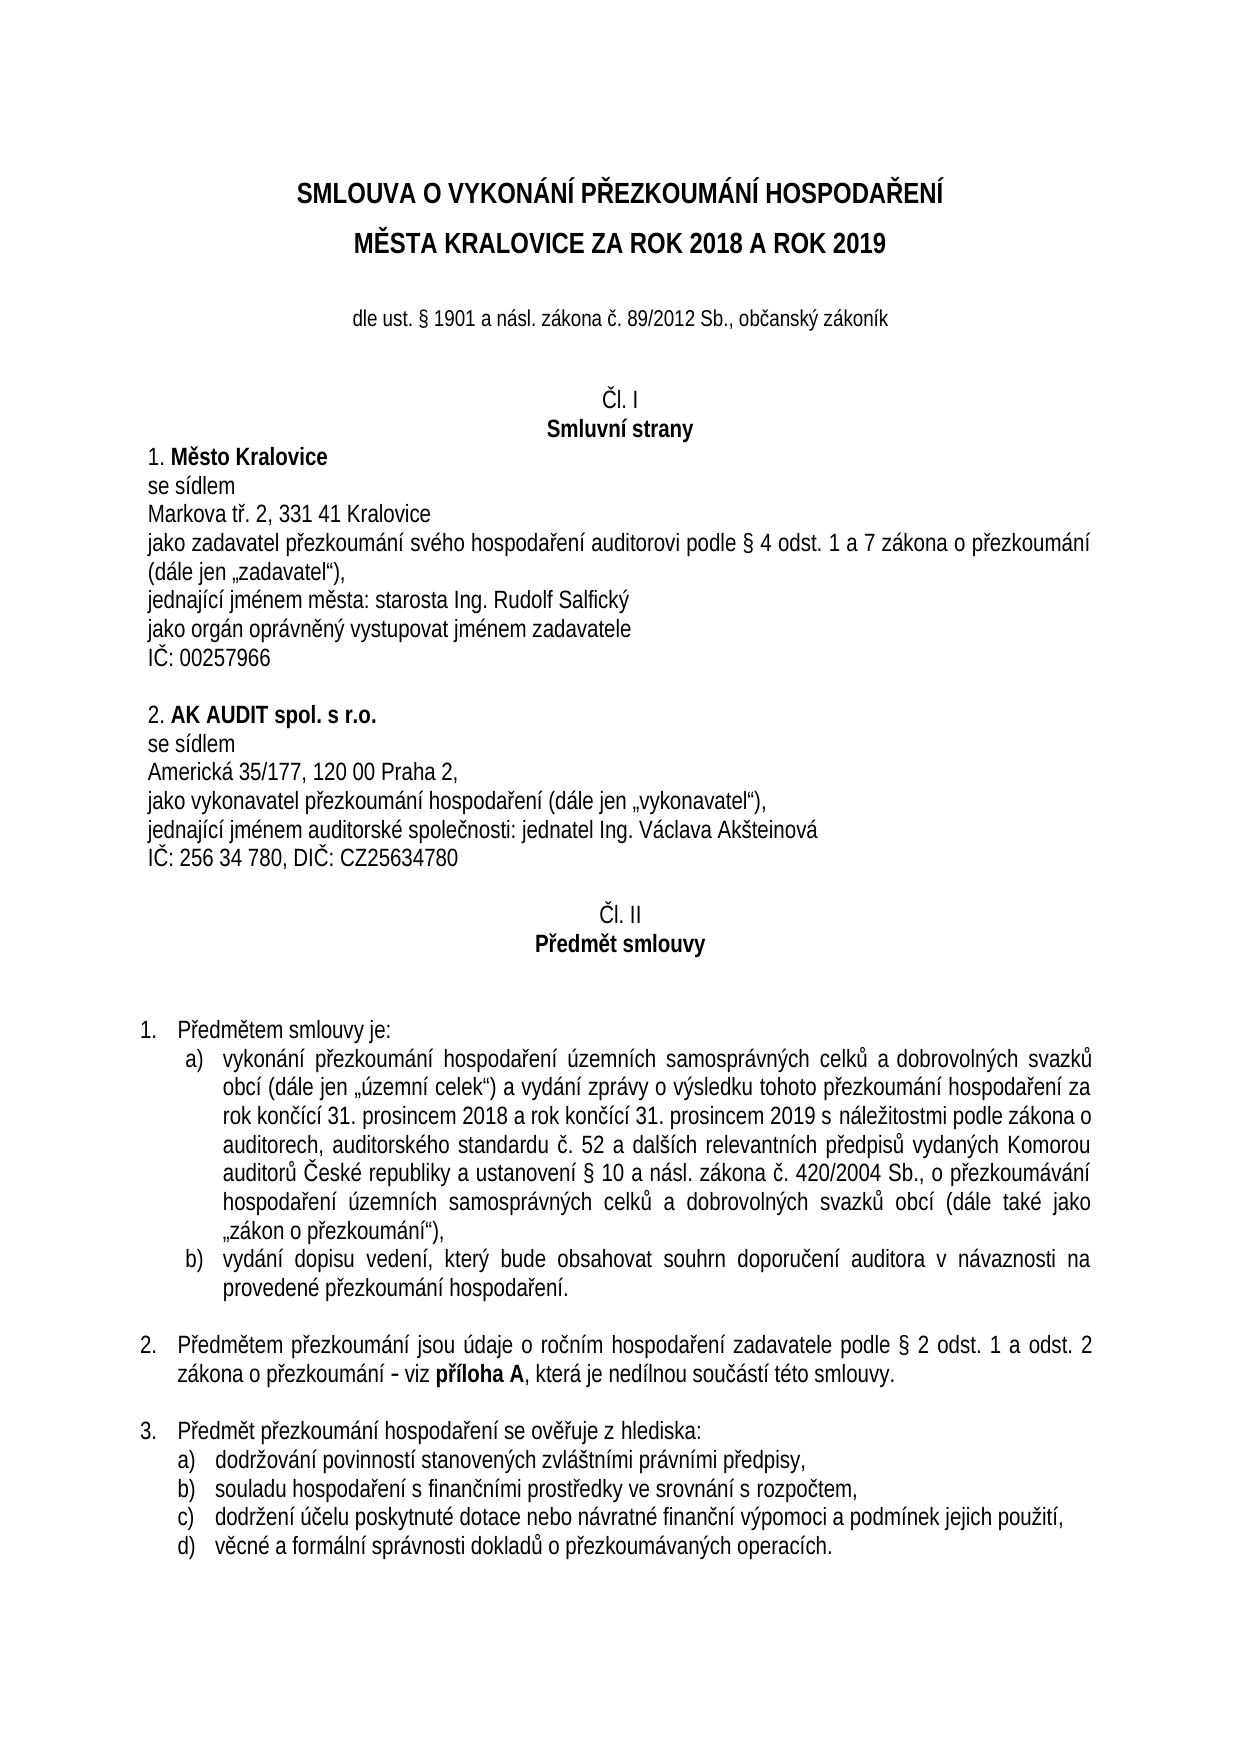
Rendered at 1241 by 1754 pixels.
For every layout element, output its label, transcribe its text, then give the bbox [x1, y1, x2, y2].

list souladu hospodaření s finančními prostředky ve srovnání s rozpočtem, [177, 1474, 1092, 1502]
table_header SMLOUVA O VYKONÁNÍ PŘEZKOUMÁNÍ HOSPODAŘENÍ MĚSTA KRALOVICE ZA ROK 2018 A ROK 2019 [98, 176, 1142, 305]
text jednající jménem auditorské společnosti: jednatel Ing. Václava Akšteinová [148, 814, 1092, 843]
text Smluvní strany [148, 413, 1092, 442]
list vydání dopisu vedení, který bude obsahovat souhrn doporučení auditora v návaznosti na provedené přezkoumání hospodaření. [185, 1244, 1092, 1302]
text Čl. I [148, 385, 1092, 413]
text se sídlem [148, 471, 1092, 499]
text IČ: 00257966 [148, 643, 1092, 671]
list Předmětem přezkoumání jsou údaje o ročním hospodaření zadavatele podle § 2 odst. 1 a odst. 2 zákona o přezkoumání viz příloha A, která je nedílnou součástí této smlouvy. [140, 1330, 1092, 1388]
text Markova tř. 2, 331 41 Kralovice [148, 499, 1092, 528]
text dle ust. § 1901 a násl. zákona č. 89/2012 Sb., občanský zákoník [148, 305, 1092, 332]
text 1. Město Kralovice [148, 442, 1092, 471]
list Předmět přezkoumání hospodaření se ověřuje z hlediska: [140, 1416, 1092, 1445]
list věcné a formální správnosti dokladů o přezkoumávaných operacích. [177, 1531, 1092, 1559]
text jako orgán oprávněný vystupovat jménem zadavatele [148, 614, 1092, 643]
list Předmětem smlouvy je: [140, 1015, 1092, 1044]
text Čl. II [148, 901, 1092, 929]
text se sídlem [148, 729, 1092, 757]
text jednající jménem města: starosta Ing. Rudolf Salfický [148, 585, 1092, 614]
text 2. AK AUDIT spol. s r.o. [148, 700, 1092, 729]
text jako vykonavatel přezkoumání hospodaření (dále jen „vykonavatel“), [148, 786, 1092, 814]
list dodržení účelu poskytnuté dotace nebo návratné finanční výpomoci a podmínek jejich použití, [177, 1502, 1092, 1531]
text Předmět smlouvy [148, 929, 1092, 958]
text jako zadavatel přezkoumání svého hospodaření auditorovi podle § 4 odst. 1 a 7 zákona o přezkoumání (dále jen „zadavatel“), [148, 528, 1092, 585]
list dodržování povinností stanovených zvláštními právními předpisy, [177, 1445, 1092, 1474]
text IČ: 256 34 780, DIČ: CZ25634780 [148, 843, 1092, 872]
text Americká 35/177, 120 00 Praha 2, [148, 757, 1092, 786]
list vykonání přezkoumání hospodaření územních samosprávných celků a dobrovolných svazků obcí (dále jen „územní celek“) a vydání zprávy o výsledku tohoto přezkoumání hospodaření za rok končící 31. prosincem 2018 a rok končící 31. prosincem 2019 s náležitostmi podle zákona o auditorech, auditorského standardu č. dalších relevantních předpisů vydaných Komorou auditorů České republiky a ustanovení § 10 a násl. zákona č. 420/2004 Sb., o přezkoumávání hospodaření územních samosprávných celků a dobrovolných svazků obcí (dále také jako „zákon o přezkoumání“), [185, 1044, 1092, 1244]
